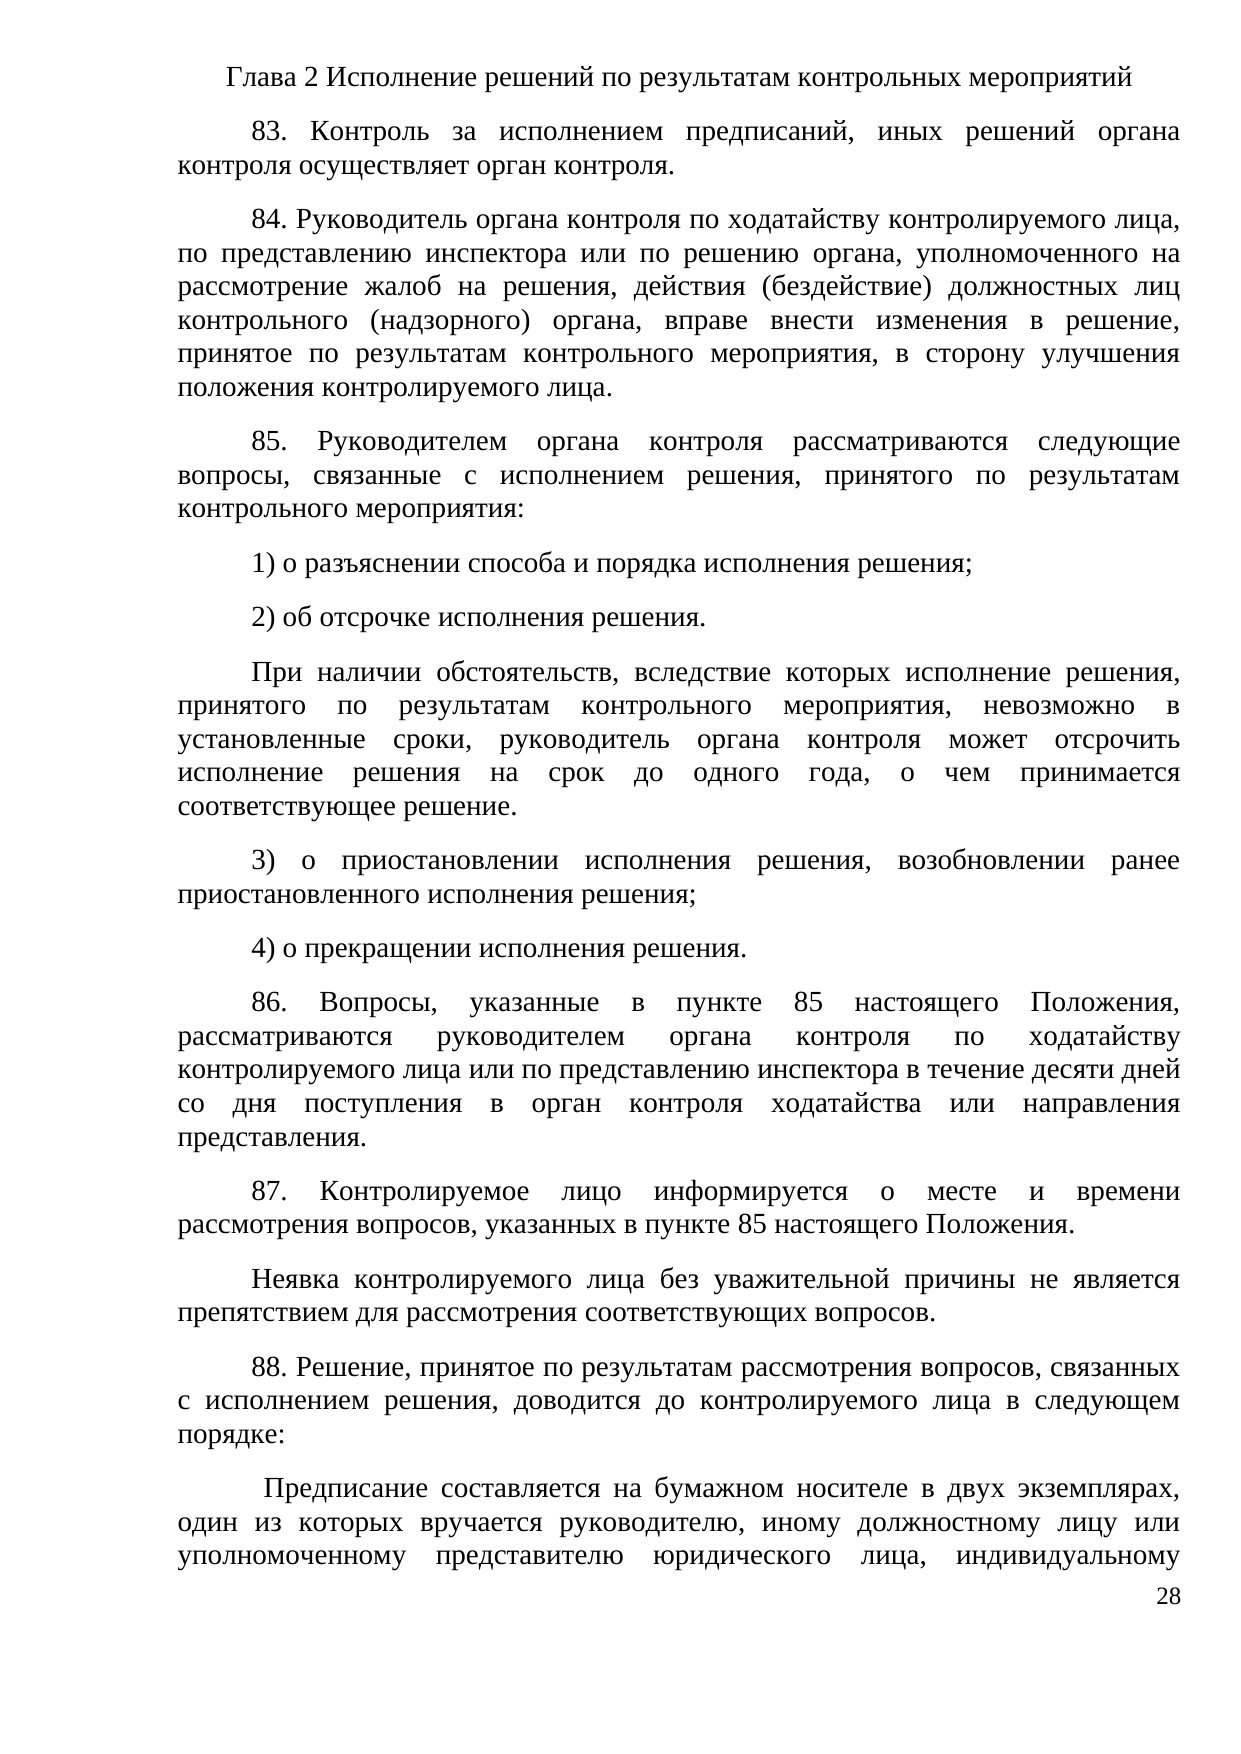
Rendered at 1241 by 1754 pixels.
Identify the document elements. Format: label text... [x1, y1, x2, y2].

text 1) о разъяснении способа и порядка исполнения решения; [177, 545, 1181, 578]
text При наличии обстоятельств, вследствие которых исполнение решения, принятого по результатам контрольного мероприятия, невозможно в установленные сроки, руководитель органа контроля может отсрочить исполнение решения на срок до одного года, о чем принимается соответствующее решение. [177, 654, 1181, 821]
text 87. Контролируемое лицо информируется о месте и времени рассмотрения вопросов, указанных в пункте 85 настоящего Положения. [177, 1173, 1181, 1240]
text 84. Руководитель органа контроля по ходатайству контролируемого лица, по представлению инспектора или по решению органа, уполномоченного на рассмотрение жалоб на решения, действия (бездействие) должностных лиц контрольного (надзорного) органа, вправе внести изменения в решение, принятое по результатам контрольного мероприятия, в сторону улучшения положения контролируемого лица. [177, 201, 1181, 403]
text Неявка контролируемого лица без уважительной причины не является препятствием для рассмотрения соответствующих вопросов. [177, 1261, 1181, 1328]
text 2) об отсрочке исполнения решения. [177, 599, 1181, 633]
text 86. Вопросы, указанные в пункте 85 настоящего Положения, рассматриваются руководителем органа контроля по ходатайству контролируемого лица или по представлению инспектора в течение десяти дней со дня поступления в орган контроля ходатайства или направления представления. [177, 984, 1181, 1152]
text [177, 1470, 1181, 1571]
text Глава 2 Исполнение решений по результатам контрольных мероприятий [177, 59, 1181, 93]
text 83. Контроль за исполнением предписаний, иных решений органа контроля осуществляет орган контроля. [177, 113, 1181, 181]
text 85. Руководителем органа контроля рассматриваются следующие вопросы, связанные с исполнением решения, принятого по результатам контрольного мероприятия: [177, 423, 1181, 524]
text 4) о прекращении исполнения решения. [177, 930, 1181, 964]
text 88. Решение, принятое по результатам рассмотрения вопросов, связанных с исполнением решения, доводится до контролируемого лица в следующем порядке: [177, 1349, 1181, 1449]
text 3) о приостановлении исполнения решения, возобновлении ранее приостановленного исполнения решения; [177, 842, 1181, 909]
